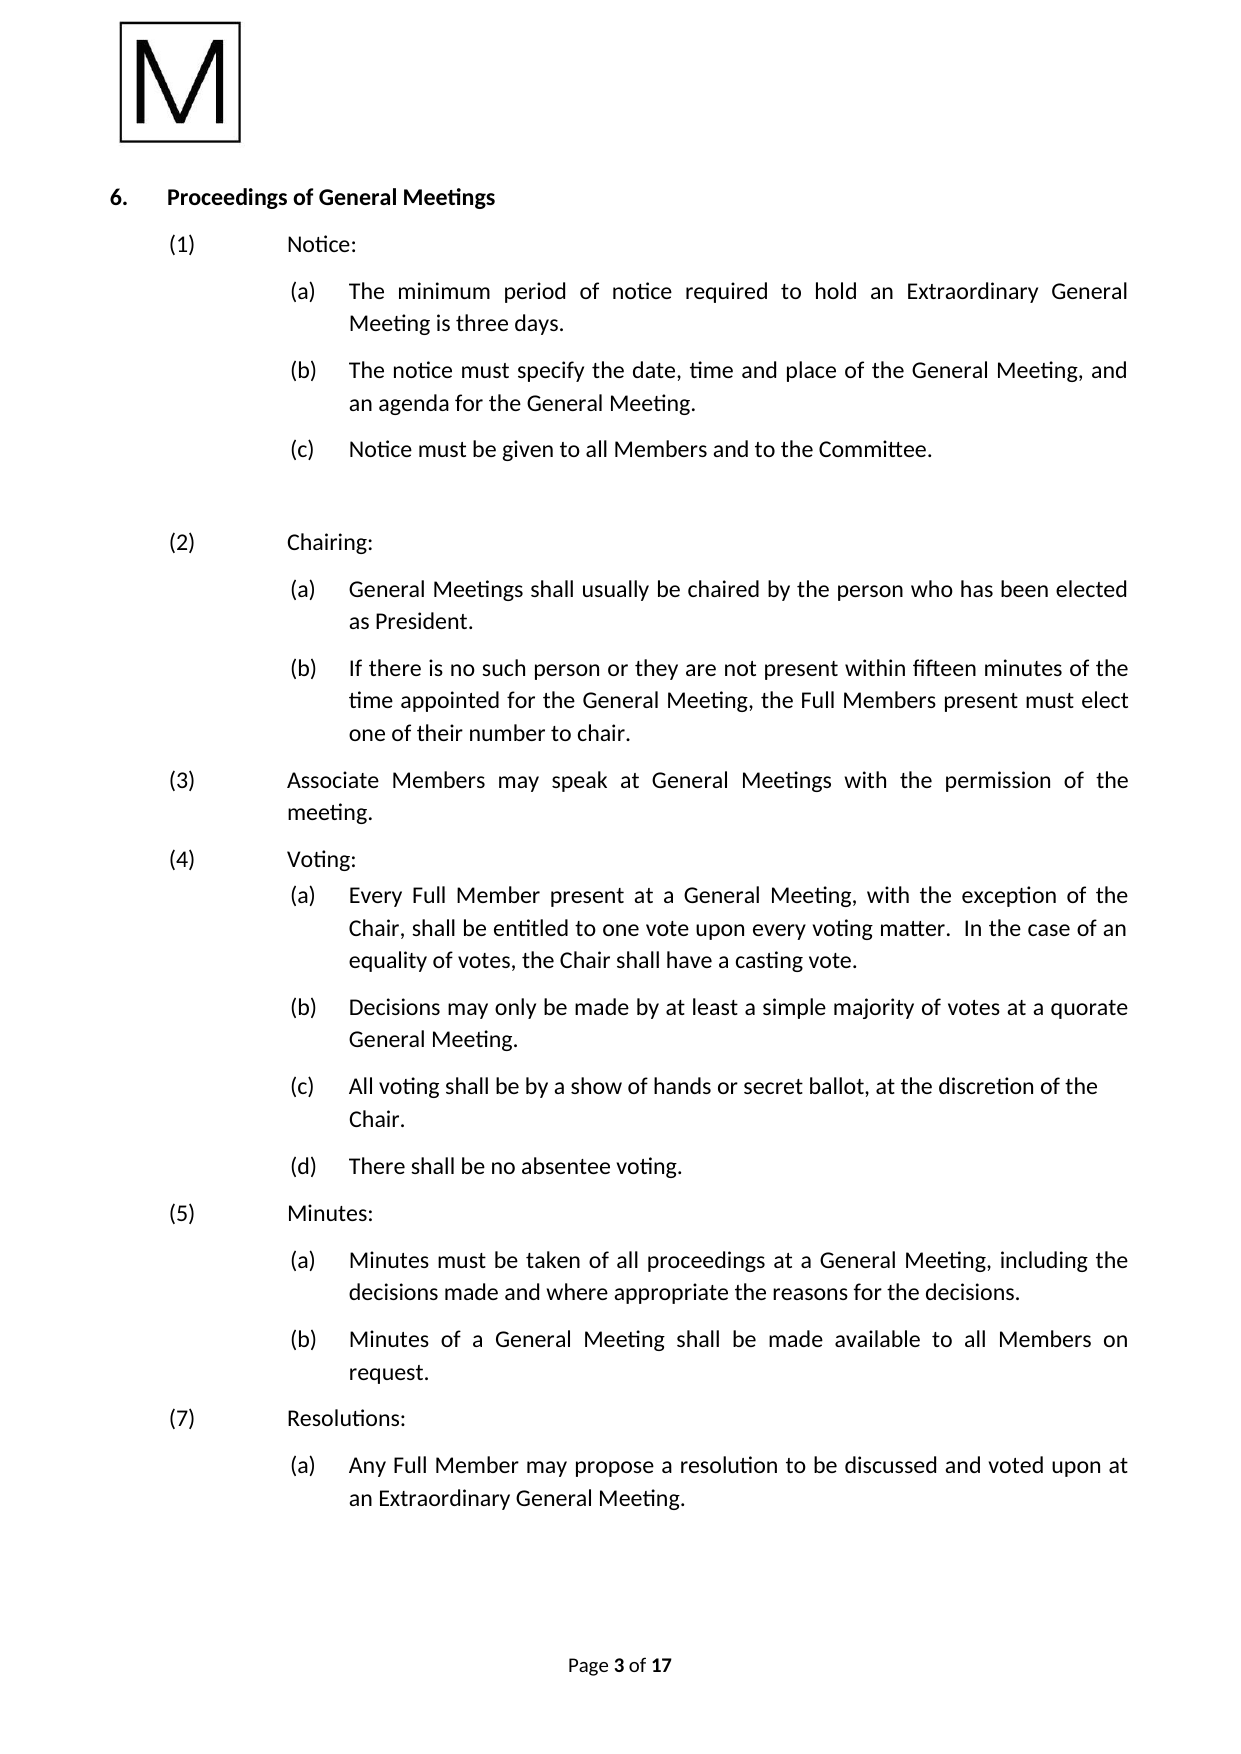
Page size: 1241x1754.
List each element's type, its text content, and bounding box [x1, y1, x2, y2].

list Any Full Member may propose a resolution to be discussed and voted upon at an Extraordinary General Meeting. [290, 1451, 1129, 1512]
list Decisions may only be made by at least a simple majority of votes at a quorate General Meeting. [290, 992, 1129, 1054]
list All voting shall be by a show of hands or secret ballot, at the discretion of the [290, 1071, 1129, 1101]
list Resolutions: [168, 1403, 1129, 1433]
picture [112, 15, 247, 150]
list Minutes: [168, 1198, 1129, 1227]
list Minutes must be taken of all proceedings at a General Meeting, including the decisions made and where appropriate the reasons for the decisions. [290, 1245, 1129, 1306]
list The minimum period of notice required to hold an Extraordinary General Meeting is three days. [290, 276, 1129, 337]
list There shall be no absentee voting. [290, 1151, 1129, 1180]
list Associate Members may speak at General Meetings with the permission of the meeting. [168, 765, 1129, 826]
text Chair. [349, 1104, 1129, 1133]
list If there is no such person or they are not present within fifteen minutes of the time appointed for the General Meeting, the Full Members present must elect one of their number to chair. [290, 653, 1129, 747]
list The notice must specify the date, time and place of the General Meeting, and an agenda for the General Meeting. [290, 355, 1129, 417]
list General Meetings shall usually be chaired by the person who has been elected as President. [290, 574, 1129, 635]
list Voting: [168, 844, 1129, 873]
subtitle 6. Proceedings of General Meetings [109, 182, 1141, 211]
list Minutes of a General Meeting shall be made available to all Members on request. [290, 1324, 1129, 1386]
list Chairing: [168, 527, 1129, 556]
list Notice must be given to all Members and to the Committee. [290, 434, 1129, 464]
list Every Full Member present at a General Meeting, with the exception of the Chair, shall be entitled to one vote upon every voting matter. In the case of an equality of votes, the Chair shall have a casting vote. [290, 880, 1129, 974]
list Notice: [168, 229, 1129, 258]
